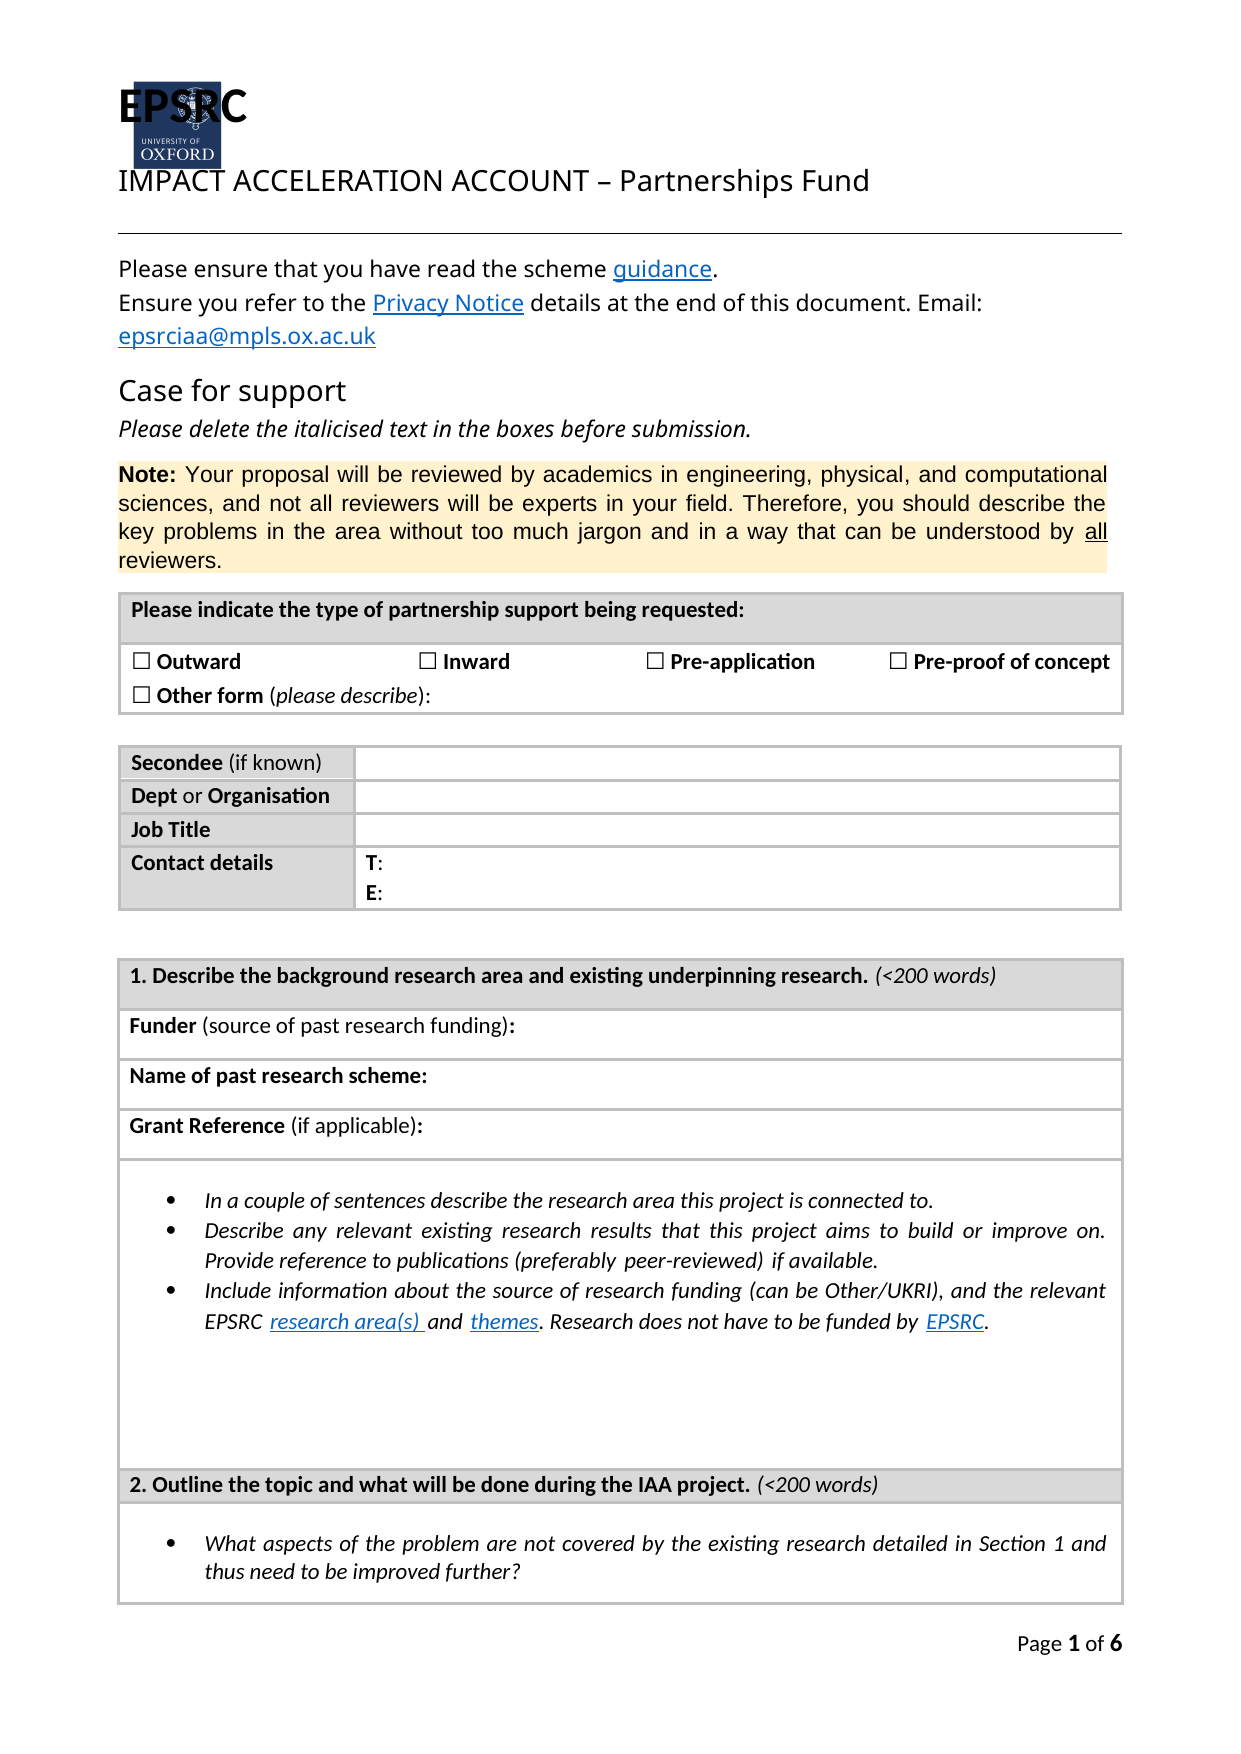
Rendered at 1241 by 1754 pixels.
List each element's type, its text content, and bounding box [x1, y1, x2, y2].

subtitle IMPACT ACCELERATION ACCOUNT – Partnerships Fund [118, 160, 1122, 199]
table_cell Outward Inward Pre-application Pre-proof of concept Other form (please describe): [121, 645, 1121, 712]
text Please delete the italicised text in the boxes before submission. [118, 413, 1122, 445]
table_cell [356, 815, 1119, 845]
table_cell Contact details [121, 848, 353, 908]
table_cell Job Title [121, 815, 353, 845]
table_cell T: E: [356, 848, 1119, 908]
table_cell In a couple of sentences describe the research area this project is connected to. Describe any relevant existing research results that this project aims to build or improve on. Provide reference to publications (preferably peer-reviewed) if available. Include information about the source of research funding (can be Other/UKRI), and the relevant EPSRC research area(s) and themes. Research does not have to be funded by EPSRC. [120, 1161, 1121, 1467]
table_header Please indicate the type of partnership support being requested: [121, 595, 1121, 642]
table_cell [356, 782, 1119, 812]
table_cell Grant Reference (if applicable): [120, 1111, 1121, 1158]
table_header [356, 748, 1119, 778]
table_header 1. Describe the background research area and existing underpinning research. (<200 words) [120, 961, 1121, 1008]
list Note: Your proposal will be reviewed by academics in engineering, physical, and computational sciences, and not all reviewers will be experts in your field. Therefore, you should describe the key problems in the area without too much jargon and in a way that can be understood by all reviewers. [118, 461, 1107, 573]
text Ensure you refer to the Privacy Notice details at the end of this document. Email: epsrciaa@mpls.ox.ac.uk [118, 286, 1122, 351]
table_cell Dept or Organisation [121, 782, 353, 812]
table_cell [120, 1504, 1121, 1602]
picture [133, 81, 222, 160]
text Please ensure that you have read the scheme guidance. [118, 253, 1122, 284]
table_header Secondee (if known) [121, 748, 353, 778]
text Case for support [118, 371, 1122, 410]
table_cell Name of past research scheme: [120, 1061, 1121, 1108]
table_cell Funder (source of past research funding): [120, 1011, 1121, 1058]
table_cell 2. Outline the topic and what will be done during the IAA project. (<200 words) [120, 1471, 1121, 1501]
